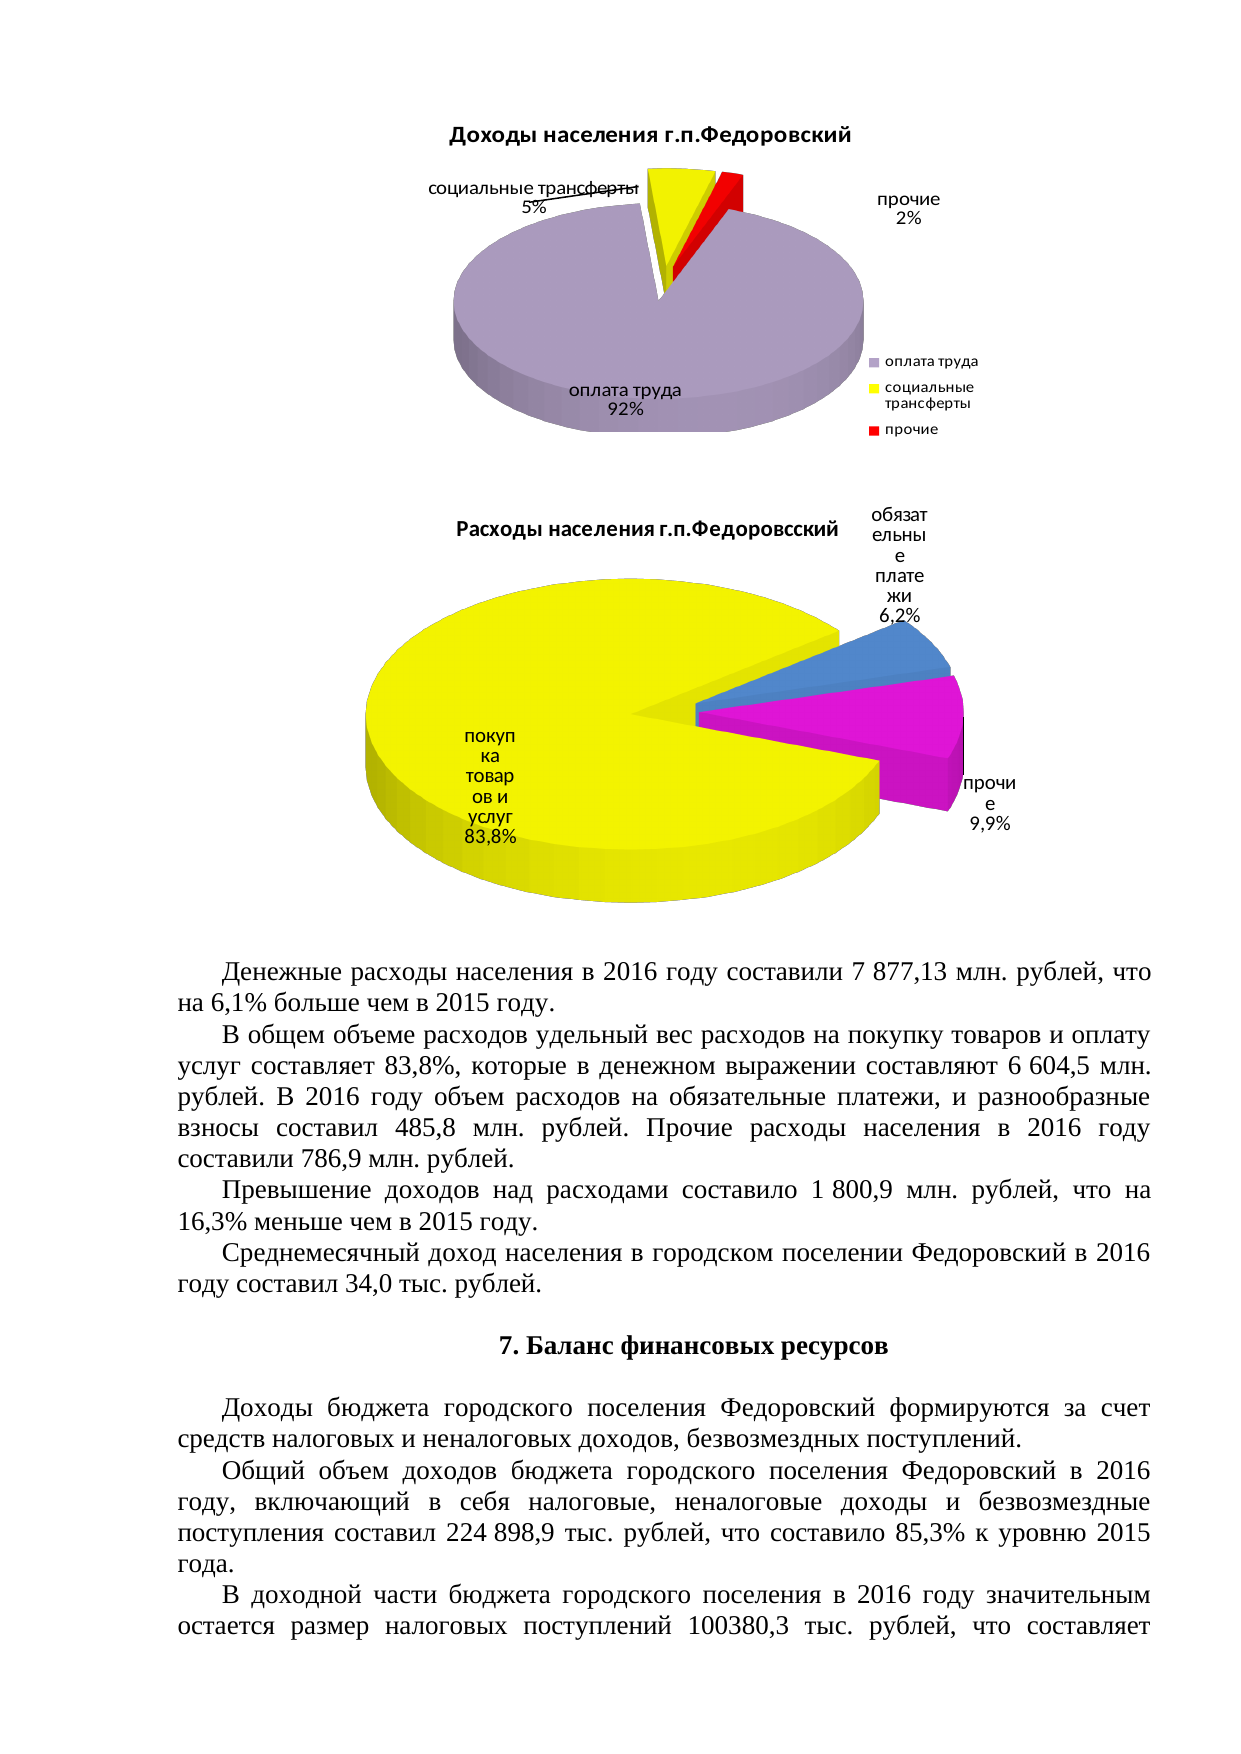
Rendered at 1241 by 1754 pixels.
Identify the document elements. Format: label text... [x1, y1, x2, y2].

text Денежные расходы населения в 2016 году составили 7 877,13 млн. рублей, что на 6,1% больше чем в 2015 году. [177, 955, 1152, 1018]
text 7. Баланс финансовых ресурсов [177, 1329, 1152, 1360]
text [177, 1578, 1152, 1641]
text В общем объеме расходов удельный вес расходов на покупку товаров и оплату услуг составляет 83,8%, которые в денежном выражении составляют 6 604,5 млн. рублей. В 2016 году объем расходов на обязательные платежи, и разнообразные взносы составил 485,8 млн. рублей. Прочие расходы населения в 2016 году составили 786,9 млн. рублей. [177, 1018, 1152, 1173]
text Доходы бюджета городского поселения Федоровский формируются за счет средств налоговых и неналоговых доходов, безвозмездных поступлений. [177, 1391, 1152, 1454]
text Превышение доходов над расходами составило 1 800,9 млн. рублей, что на 16,3% меньше чем в 2015 году. [177, 1173, 1152, 1236]
text Общий объем доходов бюджета городского поселения Федоровский в 2016 году, включающий в себя налоговые, неналоговые доходы и безвозмездные поступления составил 224 898,9 тыс. рублей, что составило 85,3% к уровню 2015 года. [177, 1454, 1152, 1578]
text Среднемесячный доход населения в городском поселении Федоровский в 2016 году составил 34,0 тыс. рублей. [177, 1236, 1152, 1298]
